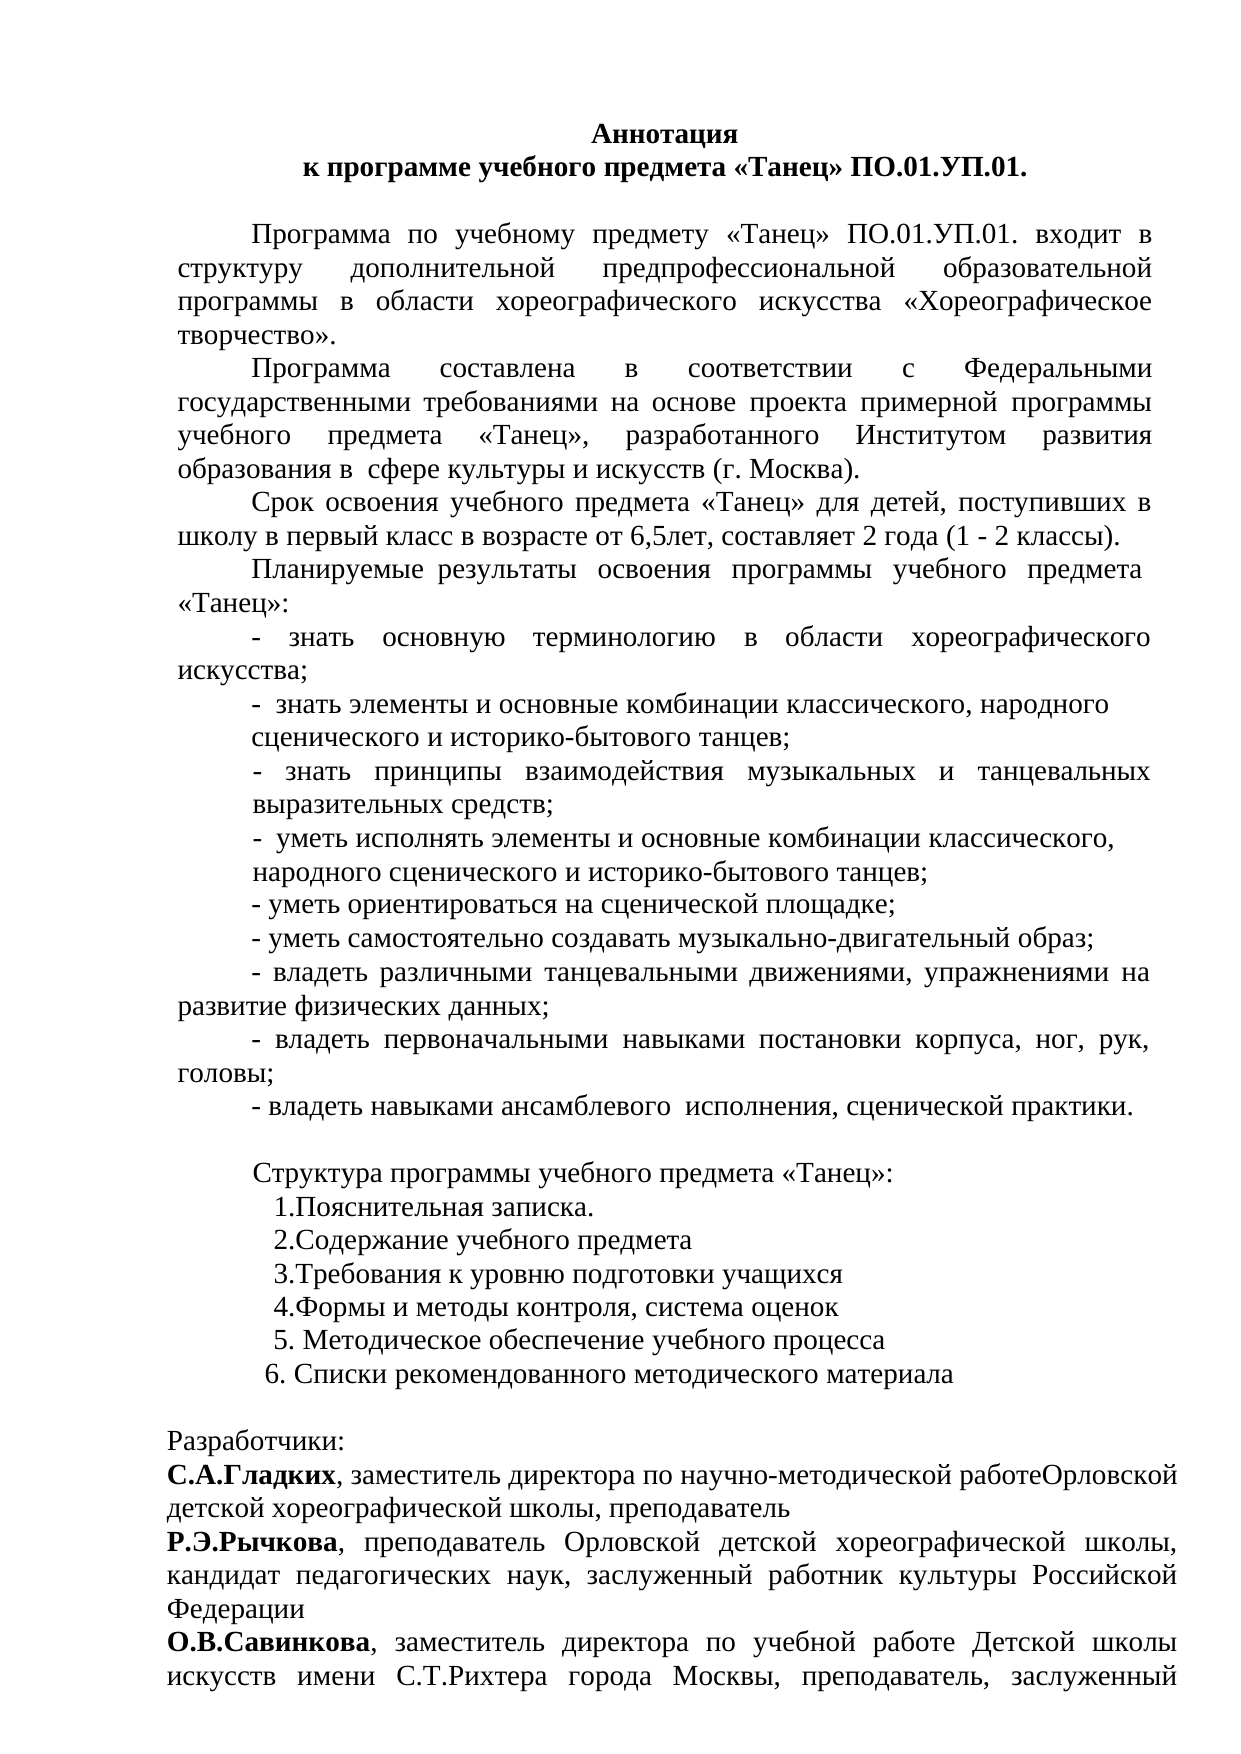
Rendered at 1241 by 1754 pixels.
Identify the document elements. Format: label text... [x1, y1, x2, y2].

text «Танец»: [177, 585, 1163, 619]
list владеть навыками ансамблевого исполнения, сценической практики. [251, 1088, 1163, 1122]
text Срок освоения учебного предмета «Танец» для детей, поступивших в школу в первый класс в возрасте от 6,5лет, составляет 2 года (1 - 2 классы). [177, 484, 1152, 552]
title Аннотация [301, 116, 1028, 149]
text 2.Содержание учебного предмета 3.Требования к уровню подготовки учащихся 4.Формы и методы контроля, система оценок [273, 1222, 845, 1323]
text Разработчики: [167, 1423, 1163, 1457]
list владеть различными танцевальными движениями, упражнениями на развитие физических данных; [177, 954, 1152, 1021]
text Программа по учебному предмету «Танец» ПО.01.УП.01. входит в структуру дополнительной предпрофессиональной образовательной программы в области хореографического искусства «Хореографическое творчество». [177, 216, 1152, 350]
list знать элементы и основные комбинации классического, народного сценического и историко-бытового танцев; [251, 686, 1152, 753]
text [167, 1624, 1178, 1692]
list уметь ориентироваться на сценической площадке; [251, 887, 1163, 921]
list владеть первоначальными навыками постановки корпуса, ног, рук, головы; [177, 1021, 1152, 1088]
title к программе учебного предмета «Танец» ПО.01.УП.01. [302, 149, 1028, 183]
list Методическое обеспечение учебного процесса [273, 1323, 1163, 1357]
text Структура программы учебного предмета «Танец»: 1.Пояснительная записка. [252, 1155, 1102, 1222]
list знать принципы взаимодействия музыкальных и танцевальных выразительных средств; [252, 753, 1152, 820]
list уметь исполнять элементы и основные комбинации классического, народного сценического и историко-бытового танцев; [252, 820, 1152, 887]
list Списки рекомендованного методического материала [264, 1357, 1163, 1390]
list уметь самостоятельно создавать музыкально-двигательный образ; [251, 921, 1163, 954]
text Программа составлена в соответствии с Федеральными государственными требованиями на основе проекта примерной программы учебного предмета «Танец», разработанного Институтом развития образования в сфере культуры и искусств (г. Москва). [177, 350, 1152, 484]
text Р.Э.Рычкова, преподаватель Орловской детской хореографической школы, кандидат педагогических наук, заслуженный работник культуры Российской Федерации [167, 1524, 1178, 1624]
text Планируемые результаты освоения программы учебного предмета [251, 552, 1163, 585]
text С.А.Гладких, заместитель директора по научно-методической работеОрловской детской хореографической школы, преподаватель [167, 1457, 1178, 1524]
list знать основную терминологию в области хореографического искусства; [177, 619, 1152, 686]
